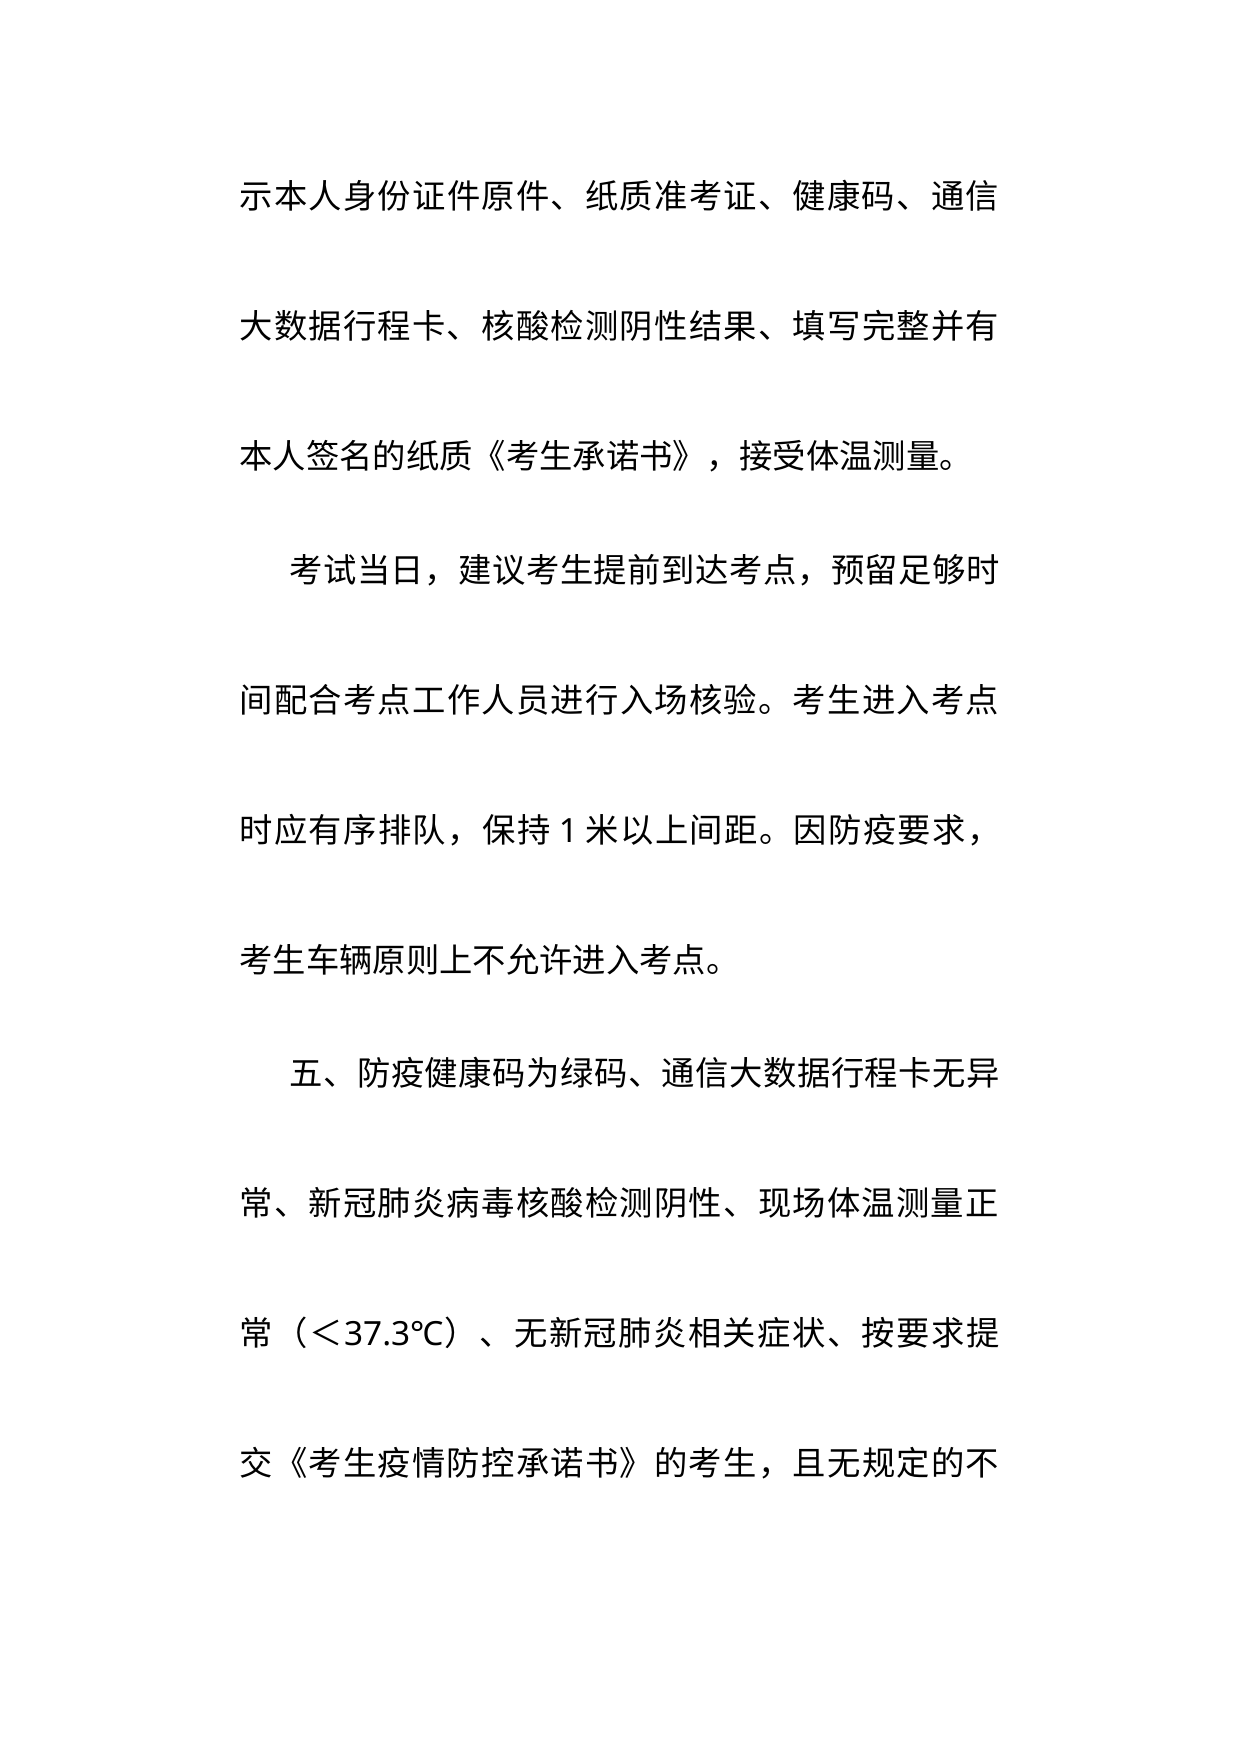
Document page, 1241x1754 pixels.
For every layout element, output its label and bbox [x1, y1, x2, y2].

table_cell [188, 162, 1053, 1493]
